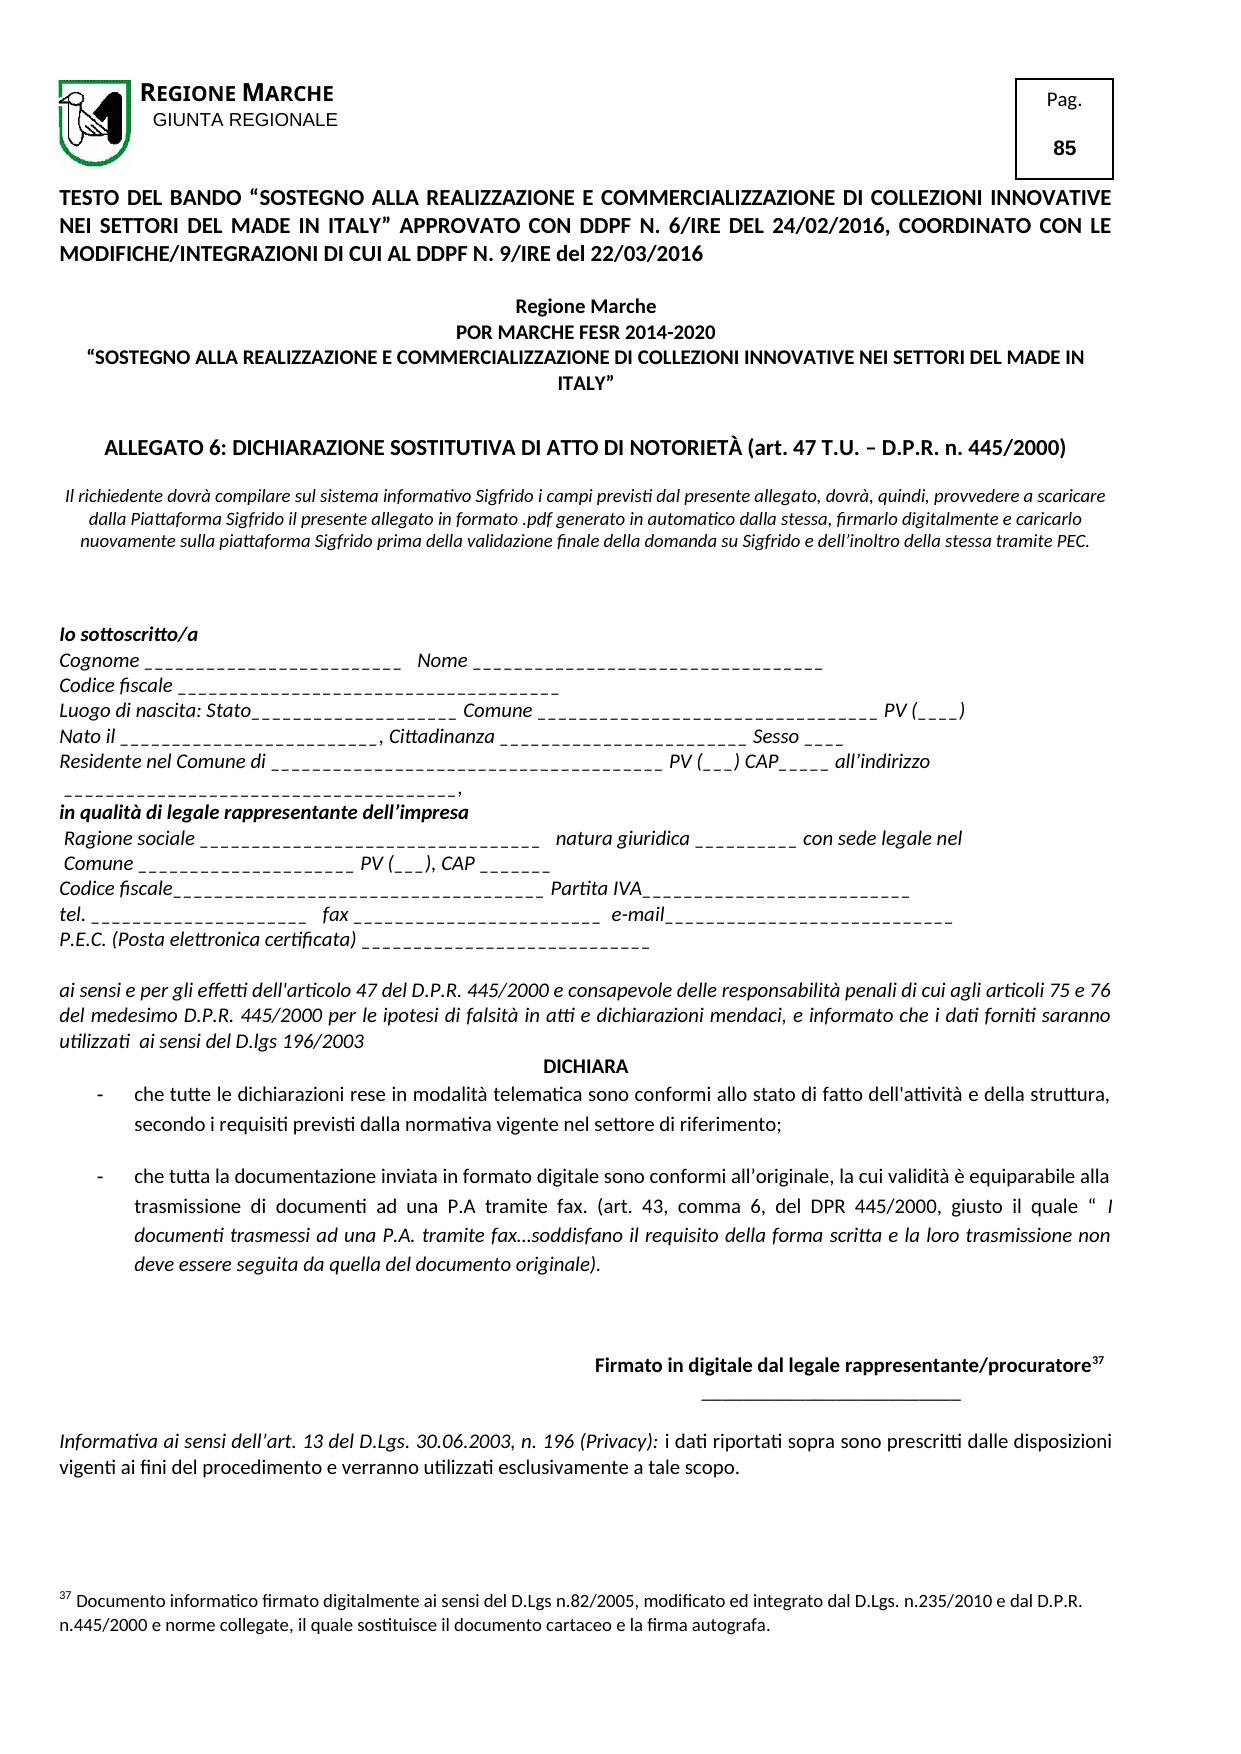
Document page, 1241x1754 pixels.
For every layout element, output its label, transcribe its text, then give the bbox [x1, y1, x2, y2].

list che tutta la documentazione inviata in formato digitale sono conformi all’originale, la cui validità è equiparabile alla trasmissione di documenti ad una P.A tramite fax. (art. 43, comma 6, del DPR 445/2000, giusto il quale “ I documenti trasmessi ad una P.A. tramite fax…soddisfano il requisito della forma scritta e la loro trasmissione non deve essere seguita da quella del documento originale). [97, 1161, 1113, 1277]
text Codice fiscale____________________________________ Partita IVA__________________________ [59, 876, 1113, 901]
text Luogo di nascita: Stato____________________ Comune _________________________________ PV (____) [59, 698, 1113, 723]
text Il richiedente dovrà compilare sul sistema informativo Sigfrido i campi previsti dal presente allegato, dovrà, quindi, provvedere a scaricare dalla Piattaforma Sigfrido il presente allegato in formato .pdf generato in automatico dalla stessa, firmarlo digitalmente e caricarlo nuovamente sulla piattaforma Sigfrido prima della validazione finale della domanda su Sigfrido e dell’inoltro della stessa tramite PEC. [59, 484, 1113, 553]
text Informativa ai sensi dell’art. 13 del D.Lgs. 30.06.2003, n. 196 (Privacy): i dati riportati sopra sono prescritti dalle disposizioni vigenti ai fini del procedimento e verranno utilizzati esclusivamente a tale scopo. [59, 1429, 1113, 1479]
text in qualità di legale rappresentante dell’impresa [59, 799, 1113, 825]
text ALLEGATO 6: DICHIARAZIONE SOSTITUTIVA DI ATTO DI NOTORIETÀ (art. 47 T.U. – D.P.R. n. 445/2000) [59, 433, 1113, 461]
text _________________________ [59, 1378, 1113, 1403]
text ai sensi e per gli effetti dell'articolo 47 del D.P.R. 445/2000 e consapevole delle responsabilità penali di cui agli articoli 75 e 76 del medesimo D.P.R. 445/2000 per le ipotesi di falsità in atti e dichiarazioni mendaci, e informato che i dati forniti saranno utilizzati ai sensi del D.lgs 196/2003 [59, 977, 1113, 1053]
text Regione Marche [59, 294, 1113, 319]
text P.E.C. (Posta elettronica certificata) ____________________________ [59, 926, 1113, 952]
text Io sottoscritto/a [59, 621, 1113, 647]
text ______________________________________, [59, 774, 1113, 799]
text tel. _____________________ fax ________________________ e-mail____________________________ [59, 901, 1113, 926]
text Cognome _________________________ Nome __________________________________ [59, 647, 1113, 672]
text Codice fiscale _____________________________________ [59, 672, 1113, 698]
text Nato il _________________________, Cittadinanza ________________________ Sesso ____ [59, 723, 1113, 748]
text “SOSTEGNO ALLA REALIZZAZIONE E COMMERCIALIZZAZIONE DI COLLEZIONI INNOVATIVE NEI SETTORI DEL MADE IN ITALY” [59, 344, 1113, 395]
text DICHIARA [59, 1053, 1113, 1079]
list che tutte le dichiarazioni rese in modalità telematica sono conformi allo stato di fatto dell'attività e della struttura, secondo i requisiti previsti dalla normativa vigente nel settore di riferimento; [97, 1079, 1113, 1136]
text Firmato in digitale dal legale rappresentante/procuratore [59, 1352, 1113, 1378]
text Comune _____________________ PV (___), CAP _______ [59, 850, 1113, 876]
text Residente nel Comune di ______________________________________ PV (___) CAP_____ all’indirizzo [59, 748, 1113, 774]
text Ragione sociale _________________________________ natura giuridica __________ con sede legale nel [59, 825, 1113, 850]
text POR MARCHE FESR 2014-2020 [59, 319, 1113, 344]
